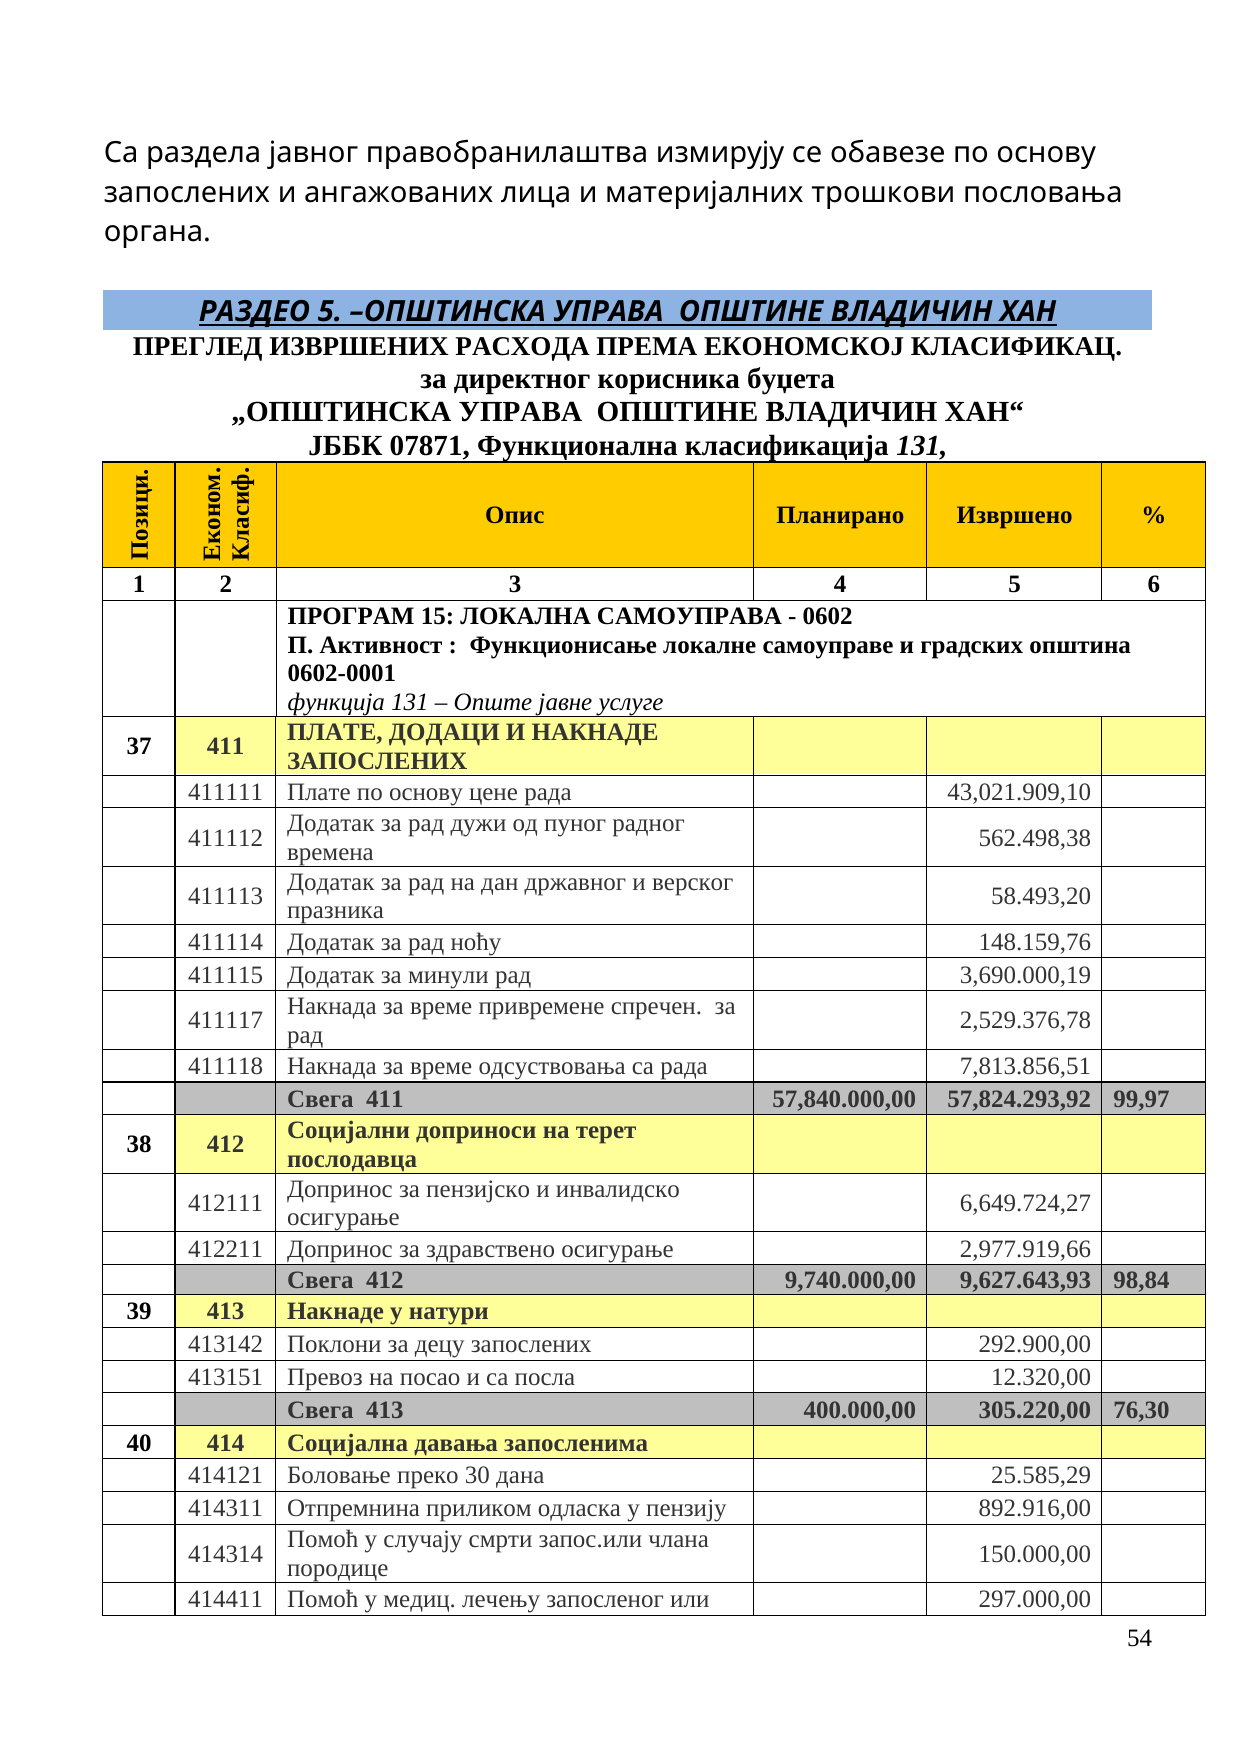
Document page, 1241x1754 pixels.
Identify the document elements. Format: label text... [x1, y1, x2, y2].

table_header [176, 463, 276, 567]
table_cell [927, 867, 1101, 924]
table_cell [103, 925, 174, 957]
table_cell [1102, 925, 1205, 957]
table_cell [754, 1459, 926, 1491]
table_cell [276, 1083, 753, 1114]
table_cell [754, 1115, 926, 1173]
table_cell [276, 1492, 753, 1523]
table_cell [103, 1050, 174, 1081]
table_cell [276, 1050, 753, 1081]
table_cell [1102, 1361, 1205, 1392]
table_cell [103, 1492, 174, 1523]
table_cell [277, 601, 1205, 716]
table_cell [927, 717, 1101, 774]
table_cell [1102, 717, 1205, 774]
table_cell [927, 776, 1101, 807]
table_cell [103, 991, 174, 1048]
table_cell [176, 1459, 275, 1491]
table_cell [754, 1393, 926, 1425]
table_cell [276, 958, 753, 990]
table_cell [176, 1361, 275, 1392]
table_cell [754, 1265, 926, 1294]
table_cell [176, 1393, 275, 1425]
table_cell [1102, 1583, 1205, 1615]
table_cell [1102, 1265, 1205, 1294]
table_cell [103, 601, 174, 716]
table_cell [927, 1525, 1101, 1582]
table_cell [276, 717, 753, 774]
text ПРЕГЛЕД ИЗВРШЕНИХ РАСХОДА ПРЕМА ЕКОНОМСКОЈ КЛАСИФИКАЦ. [103, 330, 1152, 361]
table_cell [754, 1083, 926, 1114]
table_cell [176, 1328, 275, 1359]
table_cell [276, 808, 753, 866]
text РАЗДЕО 5. –ОПШТИНСКА УПРАВА ОПШТИНЕ ВЛАДИЧИН ХАН [103, 290, 1152, 330]
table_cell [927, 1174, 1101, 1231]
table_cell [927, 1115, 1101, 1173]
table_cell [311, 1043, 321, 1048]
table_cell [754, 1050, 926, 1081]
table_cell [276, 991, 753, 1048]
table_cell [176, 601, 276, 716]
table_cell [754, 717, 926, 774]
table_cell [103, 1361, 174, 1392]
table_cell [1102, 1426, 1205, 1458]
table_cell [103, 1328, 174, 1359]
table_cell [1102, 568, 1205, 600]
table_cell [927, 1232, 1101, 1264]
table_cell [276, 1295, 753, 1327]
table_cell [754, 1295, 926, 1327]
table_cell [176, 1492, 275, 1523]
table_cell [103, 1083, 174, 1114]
text за директног корисника буџета [103, 361, 1152, 394]
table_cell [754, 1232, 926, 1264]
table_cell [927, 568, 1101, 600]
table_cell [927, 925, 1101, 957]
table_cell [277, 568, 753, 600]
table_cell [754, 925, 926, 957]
text Са раздела јавног правобранилаштва измирују се обавезе по основу запослених и ангажованих лица и материјалних трошкови пословања органа. [103, 131, 1152, 250]
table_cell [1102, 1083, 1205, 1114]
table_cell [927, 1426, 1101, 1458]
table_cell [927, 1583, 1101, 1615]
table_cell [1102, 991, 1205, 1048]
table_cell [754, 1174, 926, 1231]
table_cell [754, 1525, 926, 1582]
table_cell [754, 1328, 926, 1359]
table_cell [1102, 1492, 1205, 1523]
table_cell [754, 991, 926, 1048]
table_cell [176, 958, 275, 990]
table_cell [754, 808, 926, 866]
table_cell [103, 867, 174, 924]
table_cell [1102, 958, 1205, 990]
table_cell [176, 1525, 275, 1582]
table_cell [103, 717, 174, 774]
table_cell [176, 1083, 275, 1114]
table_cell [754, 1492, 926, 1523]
text ЈББК 07871, Функционална класификација 131, [103, 428, 1152, 461]
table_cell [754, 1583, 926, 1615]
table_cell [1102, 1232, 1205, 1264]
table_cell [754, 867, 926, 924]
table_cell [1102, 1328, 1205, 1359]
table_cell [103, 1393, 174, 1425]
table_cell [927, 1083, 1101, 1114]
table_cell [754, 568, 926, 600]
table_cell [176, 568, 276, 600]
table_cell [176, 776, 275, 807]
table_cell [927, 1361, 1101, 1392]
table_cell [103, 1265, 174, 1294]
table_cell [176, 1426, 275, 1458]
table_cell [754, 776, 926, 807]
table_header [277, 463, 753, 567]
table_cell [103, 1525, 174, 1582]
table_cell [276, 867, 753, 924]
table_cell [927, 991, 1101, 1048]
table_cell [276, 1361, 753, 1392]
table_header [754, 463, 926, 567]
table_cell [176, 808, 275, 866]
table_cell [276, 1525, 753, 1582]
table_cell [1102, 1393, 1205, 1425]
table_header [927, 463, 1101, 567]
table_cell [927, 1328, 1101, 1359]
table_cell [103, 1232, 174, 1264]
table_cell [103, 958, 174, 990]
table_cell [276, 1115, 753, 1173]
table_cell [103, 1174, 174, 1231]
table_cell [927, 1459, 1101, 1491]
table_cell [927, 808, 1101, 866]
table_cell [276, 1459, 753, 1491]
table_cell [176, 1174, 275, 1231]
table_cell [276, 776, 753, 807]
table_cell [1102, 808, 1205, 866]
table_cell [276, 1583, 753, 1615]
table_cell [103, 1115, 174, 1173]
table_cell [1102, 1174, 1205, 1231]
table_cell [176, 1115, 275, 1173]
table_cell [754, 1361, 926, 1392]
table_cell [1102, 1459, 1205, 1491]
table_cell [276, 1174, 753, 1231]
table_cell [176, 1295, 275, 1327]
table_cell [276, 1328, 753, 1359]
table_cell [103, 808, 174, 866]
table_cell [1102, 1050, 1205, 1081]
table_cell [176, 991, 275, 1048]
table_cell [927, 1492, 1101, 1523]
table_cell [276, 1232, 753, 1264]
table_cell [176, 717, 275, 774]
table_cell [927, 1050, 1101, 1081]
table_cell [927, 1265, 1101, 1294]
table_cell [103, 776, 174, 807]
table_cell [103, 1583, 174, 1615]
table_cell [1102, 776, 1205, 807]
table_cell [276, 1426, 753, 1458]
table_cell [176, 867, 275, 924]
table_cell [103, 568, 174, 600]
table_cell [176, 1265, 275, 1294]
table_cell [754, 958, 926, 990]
text „ОПШТИНСКА УПРАВА ОПШТИНЕ ВЛАДИЧИН ХАН“ [103, 394, 1152, 428]
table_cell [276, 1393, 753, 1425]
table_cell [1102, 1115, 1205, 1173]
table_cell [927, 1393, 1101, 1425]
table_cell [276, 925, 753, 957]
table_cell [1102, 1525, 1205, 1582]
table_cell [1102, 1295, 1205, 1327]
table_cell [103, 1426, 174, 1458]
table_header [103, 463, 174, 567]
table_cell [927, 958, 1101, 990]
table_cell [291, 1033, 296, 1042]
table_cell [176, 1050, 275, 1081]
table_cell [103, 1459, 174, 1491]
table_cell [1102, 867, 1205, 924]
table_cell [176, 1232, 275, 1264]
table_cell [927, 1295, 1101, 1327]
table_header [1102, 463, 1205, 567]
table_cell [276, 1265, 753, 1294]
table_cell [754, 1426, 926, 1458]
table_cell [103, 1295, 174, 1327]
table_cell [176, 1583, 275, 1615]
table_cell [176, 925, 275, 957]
